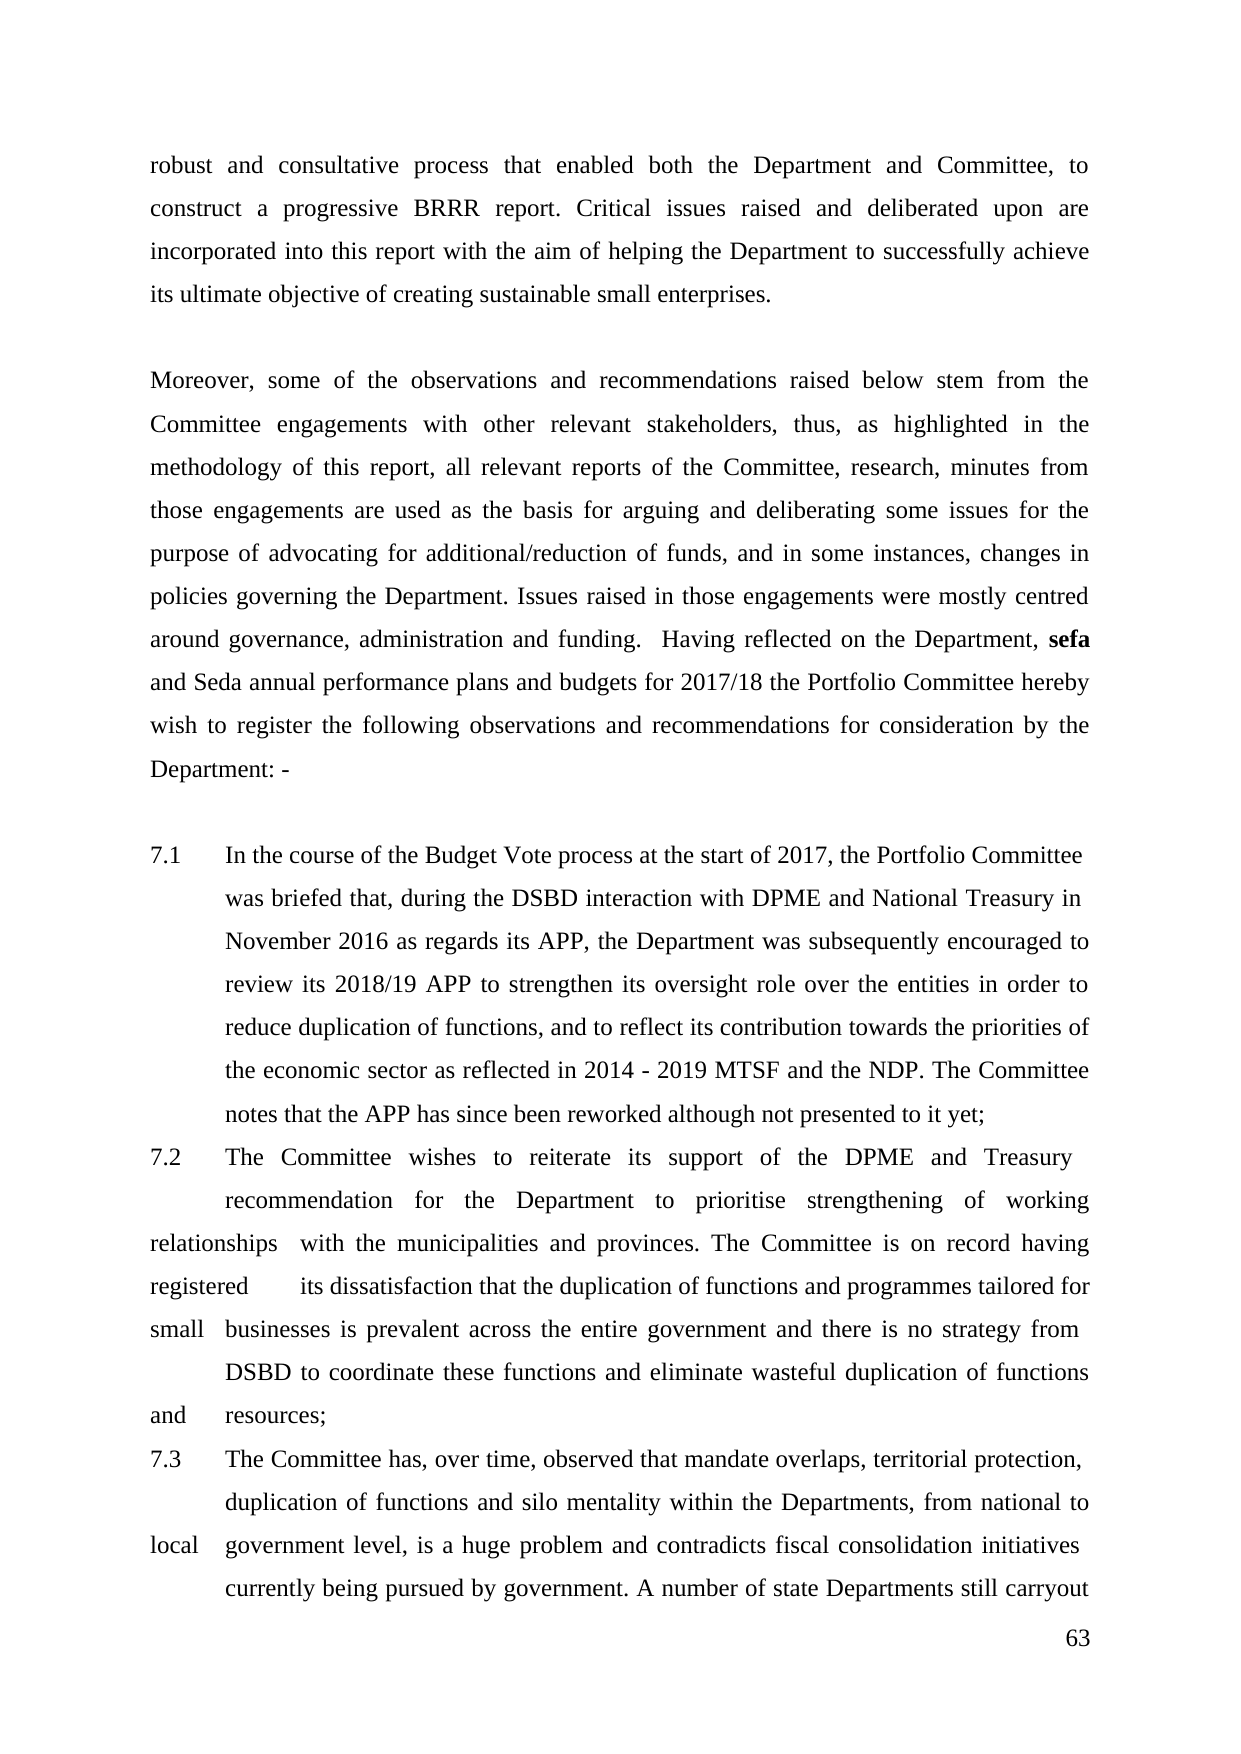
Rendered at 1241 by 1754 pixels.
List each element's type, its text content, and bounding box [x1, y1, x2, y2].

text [150, 150, 1090, 308]
text 7.1 In the course of the Budget Vote process at the start of 2017, the Portfolio Committee was briefed that, during the DSBD interaction with DPME and National Treasury in November 2016 as regards its APP, the Department was subsequently encouraged to review its 2018/19 APP to strengthen its oversight role over the entities in order to reduce duplication of functions, and to reflect its contribution towards the priorities of the economic sector as reflected in 2014 - 2019 MTSF and the NDP. The Committee notes that the APP has since been reworked although not presented to it yet; [150, 840, 1090, 1127]
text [150, 1444, 1090, 1602]
text Moreover, some of the observations and recommendations raised below stem from the Committee engagements with other relevant stakeholders, thus, as highlighted in the methodology of this report, all relevant reports of the Committee, research, minutes from those engagements are used as the basis for arguing and deliberating some issues for the purpose of advocating for additional/reduction of funds, and in some instances, changes in policies governing the Department. Issues raised in those engagements were mostly centred around governance, administration and funding. Having reflected on the Department, sefa and Seda annual performance plans and budgets for 2017/18 the Portfolio Committee hereby wish to register the following observations and recommendations for consideration by the Department: - [150, 366, 1090, 782]
text 7.2 The Committee wishes to reiterate its support of the DPME and Treasury recommendation for the Department to prioritise strengthening of working relationships with the municipalities and provinces. The Committee is on record having registered its dissatisfaction that the duplication of functions and programmes tailored for small businesses is prevalent across the entire government and there is no strategy from DSBD to coordinate these functions and eliminate wasteful duplication of functions and resources; [150, 1142, 1090, 1429]
